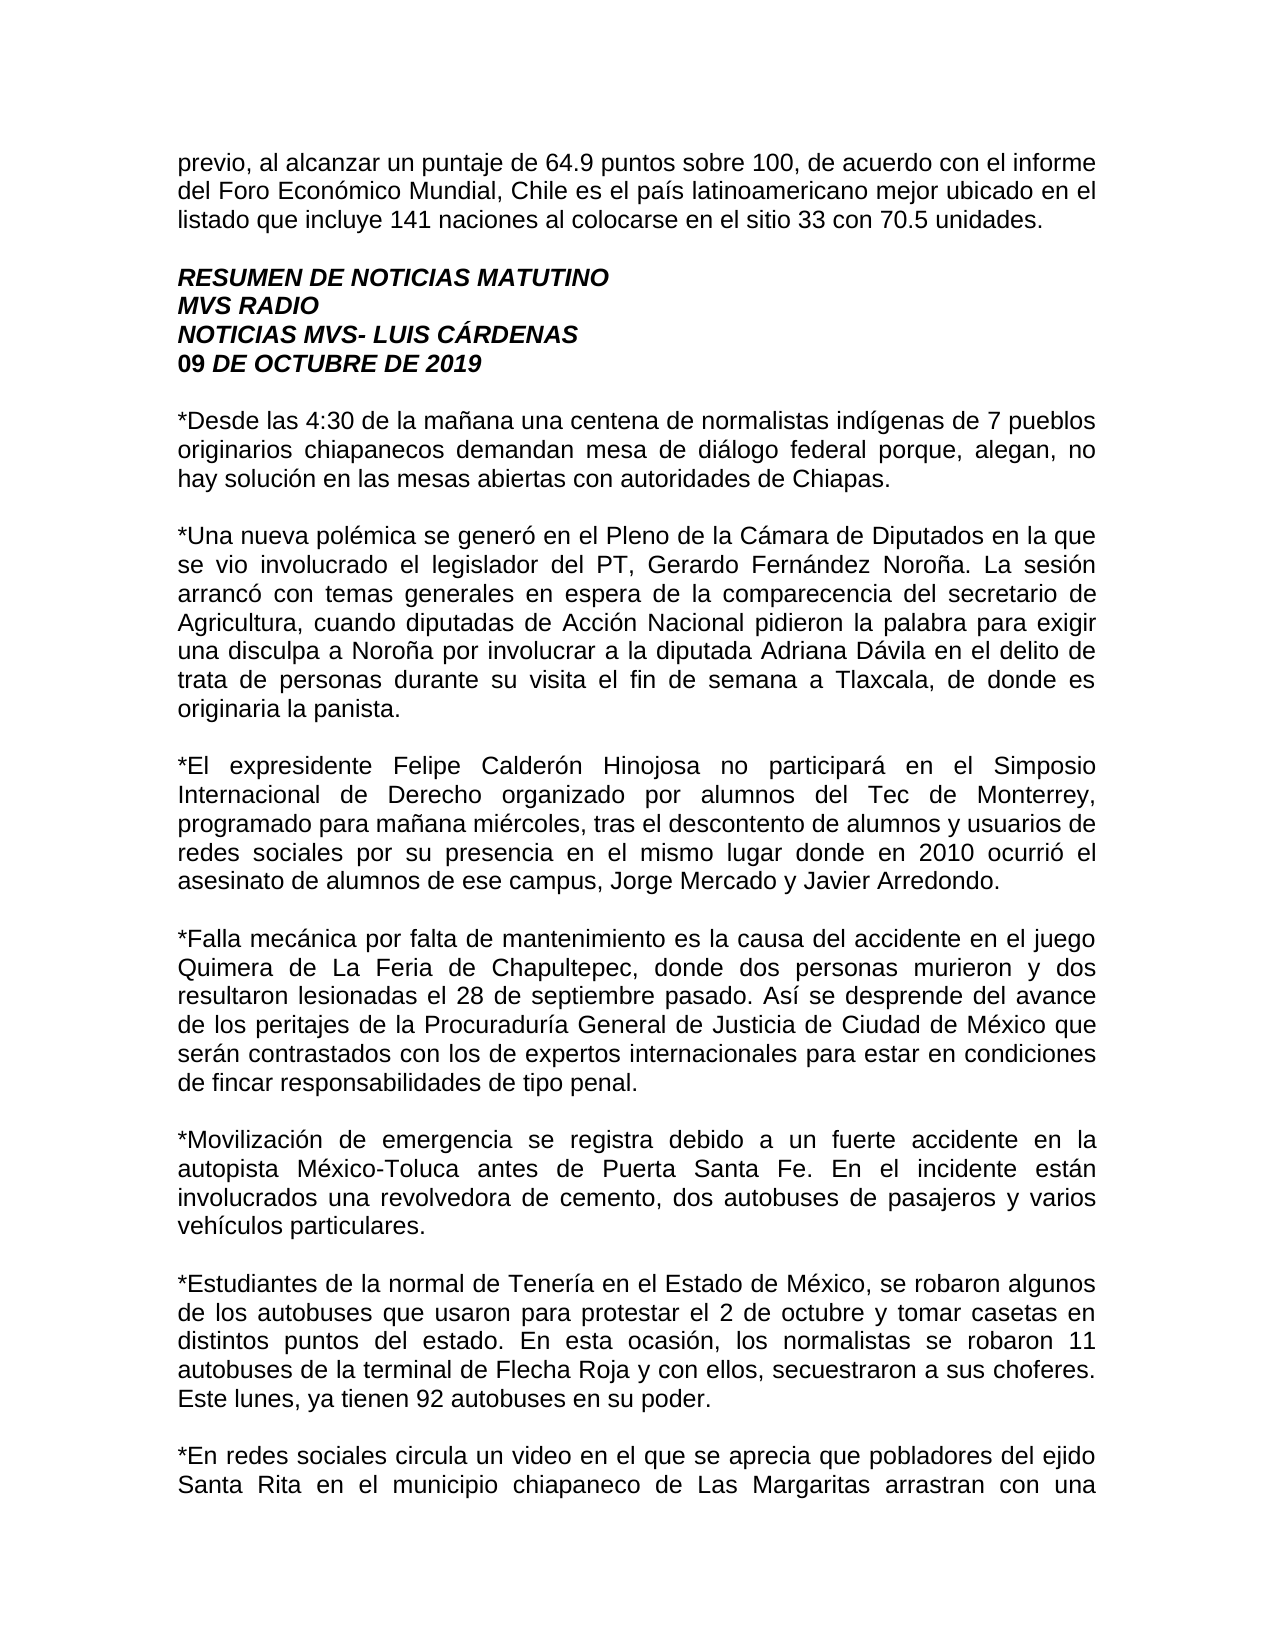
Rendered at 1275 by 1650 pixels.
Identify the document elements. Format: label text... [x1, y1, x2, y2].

text *Movilización de emergencia se registra debido a un fuerte accidente en la autopista México-Toluca antes de Puerta Santa Fe. En el incidente están involucrados una revolvedora de cemento, dos autobuses de pasajeros y varios vehículos particulares. [177, 1125, 1098, 1240]
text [177, 1441, 1098, 1499]
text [177, 148, 1098, 234]
text *El expresidente Felipe Calderón Hinojosa no participará en el Simposio Internacional de Derecho organizado por alumnos del Tec de Monterrey, programado para mañana miércoles, tras el descontento de alumnos y usuarios de redes sociales por su presencia en el mismo lugar donde en 2010 ocurrió el asesinato de alumnos de ese campus, Jorge Mercado y Javier Arredondo. [177, 751, 1098, 895]
text 09 DE OCTUBRE DE 2019 [177, 349, 1098, 378]
text MVS RADIO [177, 291, 1098, 320]
text *Una nueva polémica se generó en el Pleno de la Cámara de Diputados en la que se vio involucrado el legislador del PT, Gerardo Fernández Noroña. La sesión arrancó con temas generales en espera de la comparecencia del secretario de Agricultura, cuando diputadas de Acción Nacional pidieron la palabra para exigir una disculpa a Noroña por involucrar a la diputada Adriana Dávila en el delito de trata de personas durante su visita el fin de semana a Tlaxcala, de donde es originaria la panista. [177, 521, 1098, 723]
text RESUMEN DE NOTICIAS MATUTINO [177, 263, 1098, 291]
text *Estudiantes de la normal de Tenería en el Estado de México, se robaron algunos de los autobuses que usaron para protestar el 2 de octubre y tomar casetas en distintos puntos del estado. En esta ocasión, los normalistas se robaron 11 autobuses de la terminal de Flecha Roja y con ellos, secuestraron a sus choferes. Este lunes, ya tienen 92 autobuses en su poder. [177, 1269, 1098, 1413]
text NOTICIAS MVS- LUIS CÁRDENAS [177, 320, 1098, 349]
text *Falla mecánica por falta de mantenimiento es la causa del accidente en el juego Quimera de La Feria de Chapultepec, donde dos personas murieron y dos resultaron lesionadas el 28 de septiembre pasado. Así se desprende del avance de los peritajes de la Procuraduría General de Justicia de Ciudad de México que serán contrastados con los de expertos internacionales para estar en condiciones de fincar responsabilidades de tipo penal. [177, 924, 1098, 1096]
text *Desde las 4:30 de la mañana una centena de normalistas indígenas de 7 pueblos originarios chiapanecos demandan mesa de diálogo federal porque, alegan, no hay solución en las mesas abiertas con autoridades de Chiapas. [177, 406, 1098, 493]
